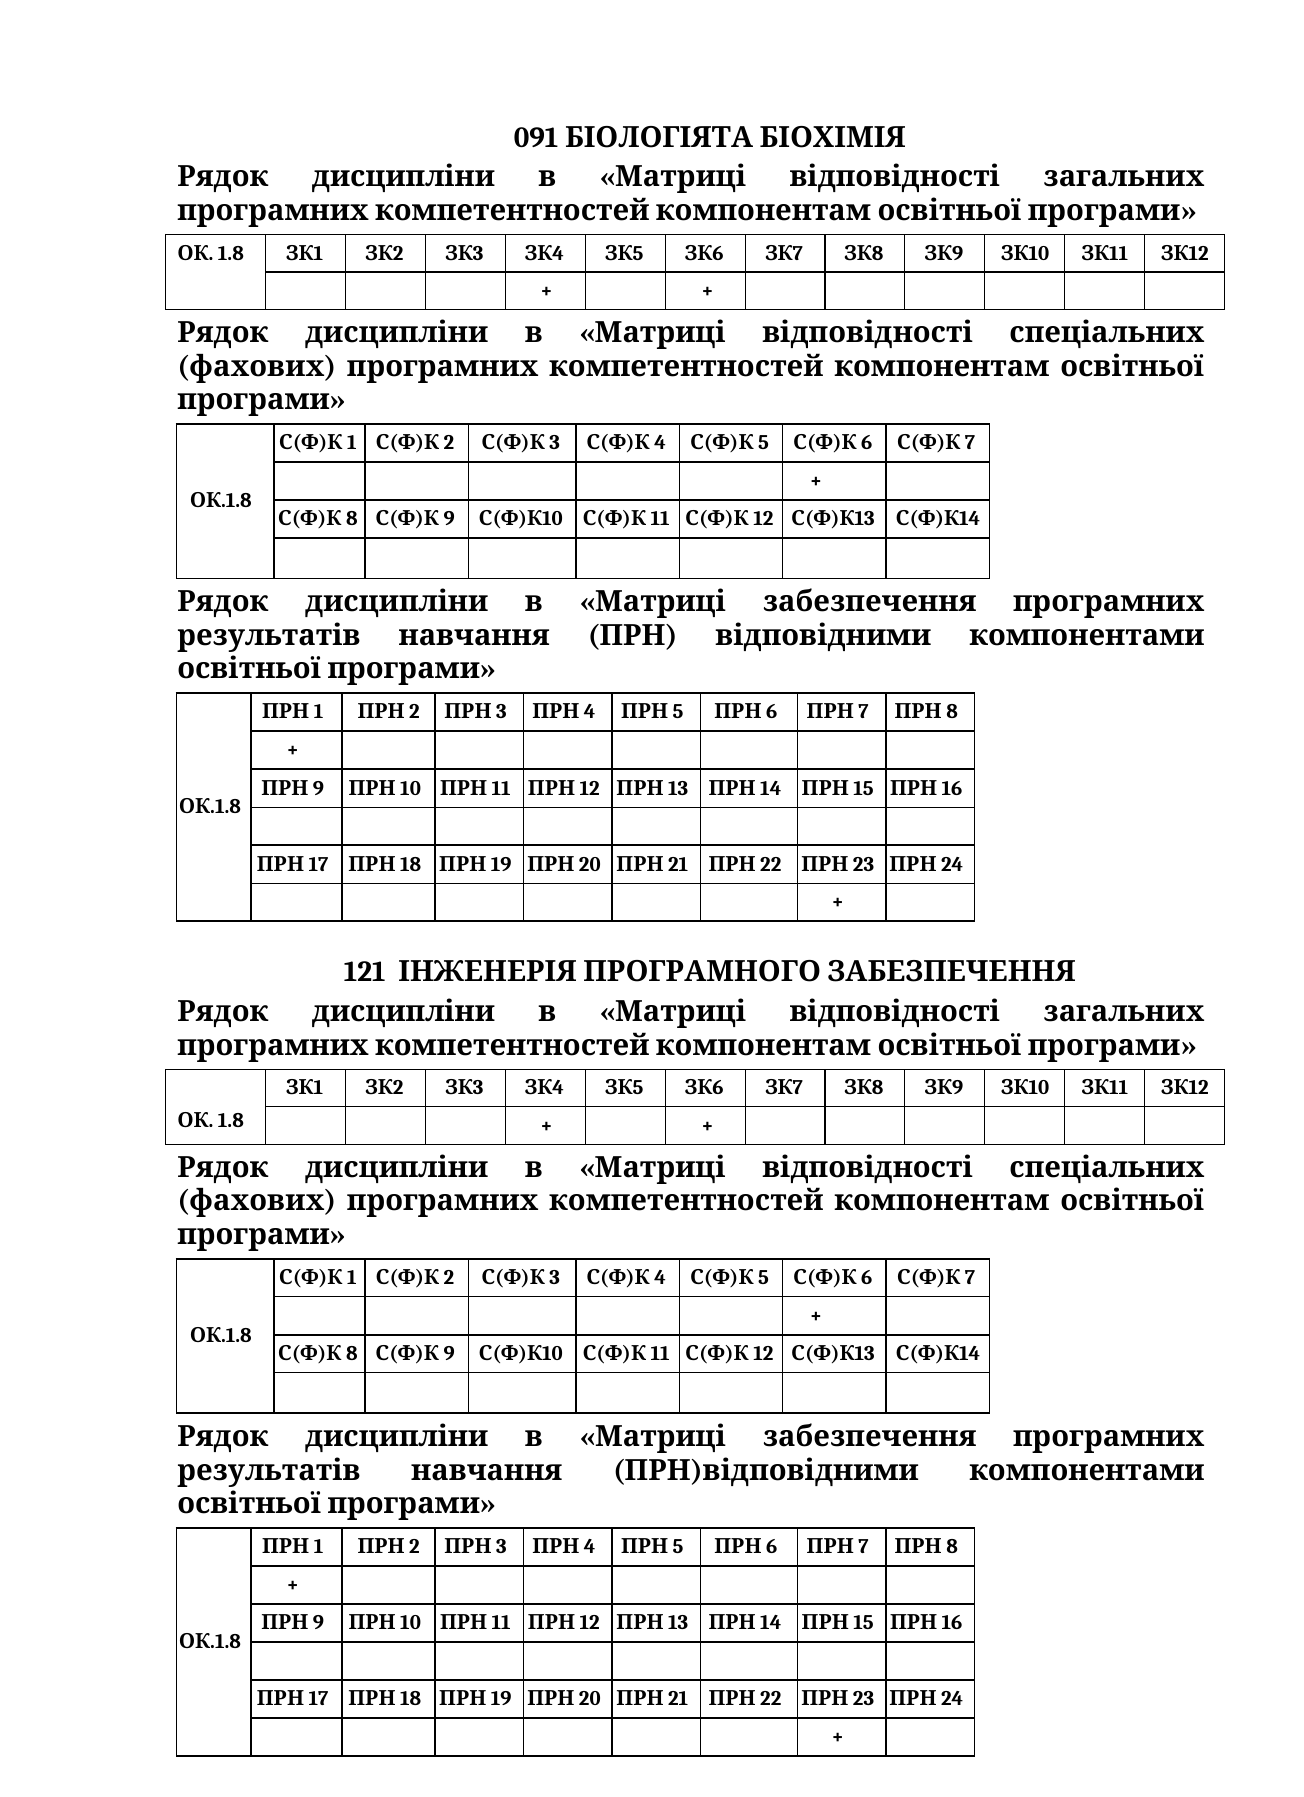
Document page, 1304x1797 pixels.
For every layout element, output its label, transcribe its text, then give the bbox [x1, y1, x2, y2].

table_cell [887, 1373, 989, 1412]
text Рядок дисципліни в «Матриці відповідності загальних програмних компетентностей компонентам освітньої програми» [177, 161, 1205, 228]
table_cell [887, 732, 974, 768]
table_cell С(Ф)К 11 [577, 501, 679, 537]
table_cell [275, 1373, 364, 1412]
table_header ПРН 7 [798, 1529, 885, 1565]
table_header ПРН 8 [887, 1529, 974, 1565]
table_cell [905, 273, 984, 309]
table_header ЗК6 [666, 235, 745, 271]
table_header ЗК9 [905, 235, 984, 271]
table_cell [426, 1107, 505, 1144]
table_cell ПРН 19 [436, 846, 523, 882]
table_header ЗК11 [1065, 235, 1144, 271]
table_cell С(Ф)К14 [887, 1336, 989, 1372]
table_cell [343, 1567, 434, 1603]
table_cell [887, 1567, 974, 1603]
table_header ПРН 2 [343, 1529, 434, 1565]
table_header ПРН 1 [252, 694, 341, 730]
table_cell [905, 1107, 984, 1144]
table_cell ПРН 18 [343, 846, 434, 882]
table_cell ПРН 14 [701, 1605, 797, 1641]
table_header ПРН 7 [798, 694, 885, 730]
table_cell [524, 1643, 611, 1679]
table_cell [701, 732, 797, 768]
table_cell [266, 273, 345, 309]
table_header ПРН 4 [524, 694, 611, 730]
table_cell [887, 1719, 974, 1755]
table_header ОК.1.8 [177, 694, 250, 920]
table_cell С(Ф)К10 [469, 1336, 575, 1372]
table_header ПРН 6 [701, 1529, 797, 1565]
table_cell [346, 1107, 425, 1144]
table_cell [701, 884, 797, 920]
table_cell [524, 1567, 611, 1603]
table_cell С(Ф)К 9 [366, 501, 468, 537]
table_cell [469, 1297, 575, 1334]
table_header ЗК12 [1145, 235, 1224, 271]
table_cell С(Ф)К 12 [680, 1336, 782, 1372]
table_cell [436, 1567, 523, 1603]
table_cell С(Ф)К 8 [275, 1336, 364, 1372]
table_cell + [506, 273, 585, 309]
table_cell [746, 1107, 824, 1144]
table_cell [887, 808, 974, 844]
table_cell [746, 273, 824, 309]
table_cell [680, 1297, 782, 1334]
table_cell ПРН 19 [436, 1681, 523, 1717]
table_cell [1145, 1107, 1224, 1144]
table_cell С(Ф)К10 [469, 501, 575, 537]
table_cell [798, 732, 885, 768]
table_cell ПРН 16 [887, 1605, 974, 1641]
table_cell [275, 463, 364, 499]
table_cell [366, 463, 468, 499]
table_cell ПРН 24 [887, 1681, 974, 1717]
table_cell [524, 808, 611, 844]
table_cell С(Ф)К 12 [680, 501, 782, 537]
table_header ПРН 3 [436, 694, 523, 730]
table_header С(Ф)К 6 [783, 425, 885, 461]
table_cell С(Ф)К 9 [366, 1336, 468, 1372]
table_header ЗК10 [985, 1070, 1064, 1106]
table_header ЗК7 [746, 1070, 824, 1106]
table_cell ПРН 21 [613, 1681, 700, 1717]
table_cell [436, 732, 523, 768]
table_header ЗК5 [586, 1070, 665, 1106]
table_cell [524, 732, 611, 768]
table_cell [275, 539, 364, 578]
table_cell [826, 1107, 904, 1144]
table_cell + [783, 1297, 885, 1334]
table_cell ПРН 9 [252, 770, 341, 806]
table_cell ПРН 16 [887, 770, 974, 806]
table_header С(Ф)К 3 [469, 425, 575, 461]
table_cell [985, 1107, 1064, 1144]
table_cell [613, 732, 700, 768]
table_cell [469, 1373, 575, 1412]
table_header ОК.1.8 [177, 425, 273, 578]
table_cell ПРН 18 [343, 1681, 434, 1717]
table_header ПРН 8 [887, 694, 974, 730]
table_cell ПРН 9 [252, 1605, 341, 1641]
table_header ЗК1 [266, 235, 345, 271]
table_header С(Ф)К 7 [887, 425, 989, 461]
table_cell + [506, 1107, 585, 1144]
table_cell + [666, 1107, 745, 1144]
table_cell ПРН 15 [798, 1605, 885, 1641]
table_cell [680, 539, 782, 578]
table_header С(Ф)К 5 [680, 425, 782, 461]
table_cell [887, 1297, 989, 1334]
table_cell ПРН 10 [343, 770, 434, 806]
table_cell ПРН 13 [613, 1605, 700, 1641]
table_cell [1065, 1107, 1144, 1144]
table_cell [586, 273, 665, 309]
table_cell + [666, 273, 745, 309]
table_header С(Ф)К 4 [577, 1260, 679, 1296]
table_header ОК.1.8 [177, 1529, 250, 1755]
table_header ПРН 6 [701, 694, 797, 730]
table_cell ПРН 11 [436, 1605, 523, 1641]
table_cell [783, 1373, 885, 1412]
table_header ЗК2 [346, 1070, 425, 1106]
table_cell [436, 1719, 523, 1755]
table_cell [577, 1297, 679, 1334]
table_header С(Ф)К 5 [680, 1260, 782, 1296]
table_header ПРН 5 [613, 1529, 700, 1565]
table_header С(Ф)К 1 [275, 425, 364, 461]
table_header С(Ф)К 6 [783, 1260, 885, 1296]
table_cell [701, 1567, 797, 1603]
table_cell [343, 884, 434, 920]
table_cell [1065, 273, 1144, 309]
table_cell [1145, 273, 1224, 309]
table_header ЗК1 [266, 1070, 345, 1106]
table_cell ПРН 22 [701, 846, 797, 882]
table_cell [436, 1643, 523, 1679]
table_cell [343, 1643, 434, 1679]
table_cell [613, 884, 700, 920]
table_cell ПРН 23 [798, 846, 885, 882]
table_cell [252, 884, 341, 920]
table_header С(Ф)К 1 [275, 1260, 364, 1296]
text 091 БІОЛОГІЯТА БІОХІМІЯ [177, 121, 1243, 154]
table_cell + [798, 1719, 885, 1755]
table_header С(Ф)К 4 [577, 425, 679, 461]
table_cell С(Ф)К13 [783, 501, 885, 537]
table_cell [798, 808, 885, 844]
table_header С(Ф)К 2 [366, 1260, 468, 1296]
table_cell ПРН 22 [701, 1681, 797, 1717]
table_header ЗК7 [746, 235, 824, 271]
table_cell [783, 539, 885, 578]
table_cell [577, 463, 679, 499]
table_header ОК. 1.8 [166, 235, 265, 309]
table_header ОК. 1.8 [166, 1070, 265, 1144]
table_cell ПРН 14 [701, 770, 797, 806]
table_cell [613, 808, 700, 844]
table_header С(Ф)К 3 [469, 1260, 575, 1296]
text Рядок дисципліни в «Матриці відповідності спеціальних (фахових) програмних компетентностей компонентам освітньої програми» [177, 316, 1205, 417]
table_cell [586, 1107, 665, 1144]
table_cell + [783, 463, 885, 499]
table_cell [426, 273, 505, 309]
table_header ЗК3 [426, 235, 505, 271]
table_cell С(Ф)К14 [887, 501, 989, 537]
table_header ЗК12 [1145, 1070, 1224, 1106]
table_cell [252, 808, 341, 844]
table_cell [680, 463, 782, 499]
table_cell С(Ф)К 8 [275, 501, 364, 537]
table_cell [436, 808, 523, 844]
table_cell ПРН 24 [887, 846, 974, 882]
table_cell [577, 1373, 679, 1412]
table_cell [577, 539, 679, 578]
table_cell [613, 1719, 700, 1755]
text Рядок дисципліни в «Матриці відповідності спеціальних (фахових) програмних компетентностей компонентам освітньої програми» [177, 1151, 1205, 1252]
table_cell ПРН 12 [524, 1605, 611, 1641]
table_header ПРН 1 [252, 1529, 341, 1565]
text 121 ІНЖЕНЕРІЯ ПРОГРАМНОГО ЗАБЕЗПЕЧЕННЯ [177, 956, 1243, 989]
table_header ЗК8 [826, 1070, 904, 1106]
table_header ПРН 3 [436, 1529, 523, 1565]
table_header С(Ф)К 2 [366, 425, 468, 461]
table_cell [701, 1719, 797, 1755]
table_cell [701, 1643, 797, 1679]
table_header ЗК4 [506, 1070, 585, 1106]
text Рядок дисципліни в «Матриці забезпечення програмних результатів навчання (ПРН)відповідними компонентами освітньої програми» [177, 1420, 1205, 1521]
text Рядок дисципліни в «Матриці відповідності загальних програмних компетентностей компонентам освітньої програми» [177, 995, 1205, 1062]
table_cell [436, 884, 523, 920]
table_cell [343, 1719, 434, 1755]
table_cell [366, 539, 468, 578]
table_cell [613, 1643, 700, 1679]
text Рядок дисципліни в «Матриці забезпечення програмних результатів навчання (ПРН) відповідними компонентами освітньої програми» [177, 585, 1205, 686]
table_header ЗК8 [826, 235, 904, 271]
table_cell + [252, 1567, 341, 1603]
table_cell ПРН 17 [252, 846, 341, 882]
table_cell [524, 884, 611, 920]
table_cell + [798, 884, 885, 920]
table_cell ПРН 10 [343, 1605, 434, 1641]
table_cell С(Ф)К13 [783, 1336, 885, 1372]
table_cell [887, 539, 989, 578]
table_header С(Ф)К 7 [887, 1260, 989, 1296]
table_cell С(Ф)К 11 [577, 1336, 679, 1372]
table_cell [266, 1107, 345, 1144]
table_cell ПРН 17 [252, 1681, 341, 1717]
table_cell ПРН 23 [798, 1681, 885, 1717]
table_cell [887, 463, 989, 499]
table_header ПРН 4 [524, 1529, 611, 1565]
table_cell [680, 1373, 782, 1412]
table_cell ПРН 20 [524, 1681, 611, 1717]
table_header ЗК2 [346, 235, 425, 271]
table_cell [469, 539, 575, 578]
table_header ЗК6 [666, 1070, 745, 1106]
table_header ЗК11 [1065, 1070, 1144, 1106]
table_header ПРН 5 [613, 694, 700, 730]
table_header ЗК4 [506, 235, 585, 271]
table_cell [985, 273, 1064, 309]
table_cell ПРН 20 [524, 846, 611, 882]
table_cell [798, 1643, 885, 1679]
table_cell [343, 808, 434, 844]
table_cell [613, 1567, 700, 1603]
table_header ЗК3 [426, 1070, 505, 1106]
table_header ЗК9 [905, 1070, 984, 1106]
table_cell ПРН 11 [436, 770, 523, 806]
table_cell [469, 463, 575, 499]
table_cell [826, 273, 904, 309]
table_cell ПРН 21 [613, 846, 700, 882]
table_cell [701, 808, 797, 844]
table_cell [366, 1373, 468, 1412]
table_cell [366, 1297, 468, 1334]
table_header ЗК10 [985, 235, 1064, 271]
table_cell [524, 1719, 611, 1755]
table_cell [798, 1567, 885, 1603]
table_cell ПРН 12 [524, 770, 611, 806]
table_cell [252, 1643, 341, 1679]
table_cell [252, 1719, 341, 1755]
table_header ОК.1.8 [177, 1260, 273, 1412]
table_cell ПРН 13 [613, 770, 700, 806]
table_cell + [252, 732, 341, 768]
table_cell [275, 1297, 364, 1334]
table_header ПРН 2 [343, 694, 434, 730]
table_cell [887, 1643, 974, 1679]
table_cell ПРН 15 [798, 770, 885, 806]
table_header ЗК5 [586, 235, 665, 271]
table_cell [346, 273, 425, 309]
table_cell [887, 884, 974, 920]
table_cell [343, 732, 434, 768]
